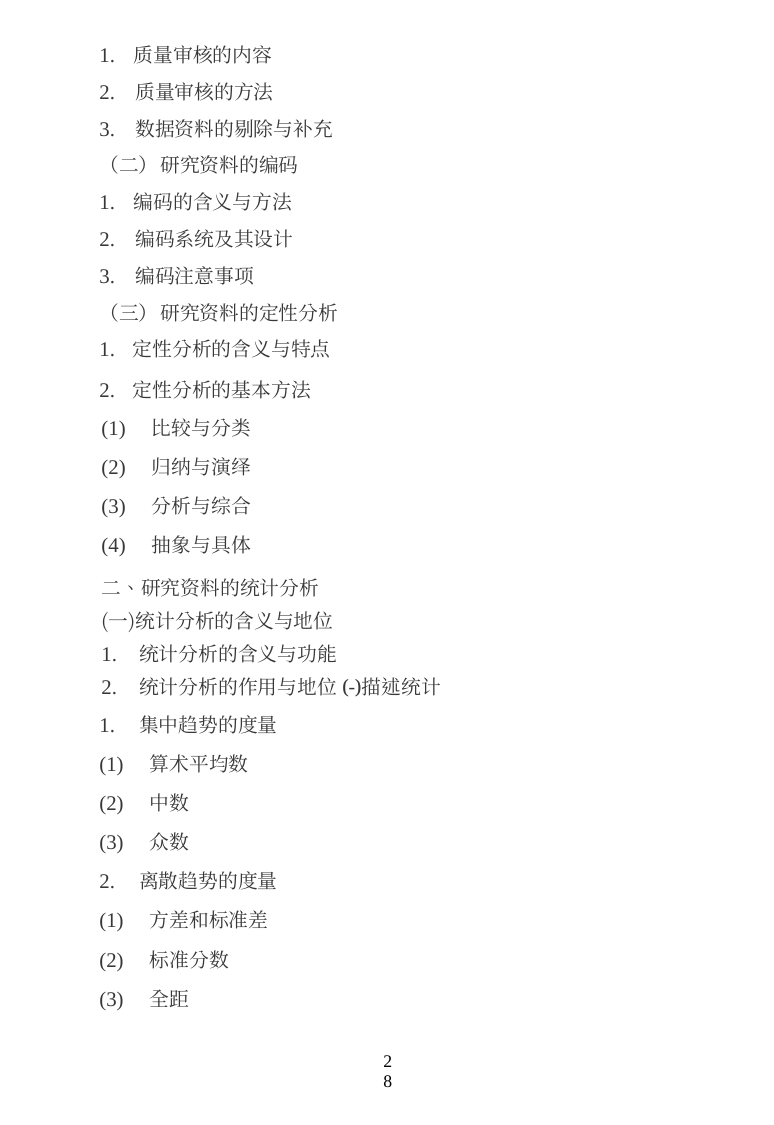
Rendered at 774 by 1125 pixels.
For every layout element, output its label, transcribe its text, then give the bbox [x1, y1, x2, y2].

text （二） 研究资料的编码 [57, 150, 710, 178]
list 质量审核的内容 [57, 40, 710, 68]
list 数据资料的剔除与补充 [57, 113, 710, 142]
list 质量审核的方法 [57, 77, 710, 105]
list 编码注意事项 [57, 260, 710, 289]
list 分析与综合 [99, 490, 710, 519]
text (一)统计分析的含义与地位 [99, 602, 710, 635]
list 编码系统及其设计 [57, 224, 710, 252]
list 算术平均数 [57, 748, 710, 777]
list 离散趋势的度量 [57, 866, 710, 894]
list 定性分析的基本方法 [57, 371, 710, 404]
list 定性分析的含义与特点 [57, 334, 710, 362]
text （三） 研究资料的定性分析 [57, 297, 710, 326]
list 编码的含义与方法 [57, 187, 710, 215]
list 统计分析的作用与地位 (-)描述统计 [99, 668, 710, 701]
text 二、研究资料的统计分析 [99, 569, 710, 602]
list 全距 [57, 983, 710, 1012]
list 抽象与具体 [99, 529, 710, 558]
list 中数 [57, 787, 710, 816]
list 归纳与演绎 [99, 451, 710, 480]
list 统计分析的含义与功能 [99, 635, 710, 668]
list 方差和标准差 [57, 905, 710, 933]
list 比较与分类 [99, 412, 710, 441]
list 众数 [57, 827, 710, 855]
list 标准分数 [57, 944, 710, 973]
list 集中趋势的度量 [57, 709, 710, 738]
